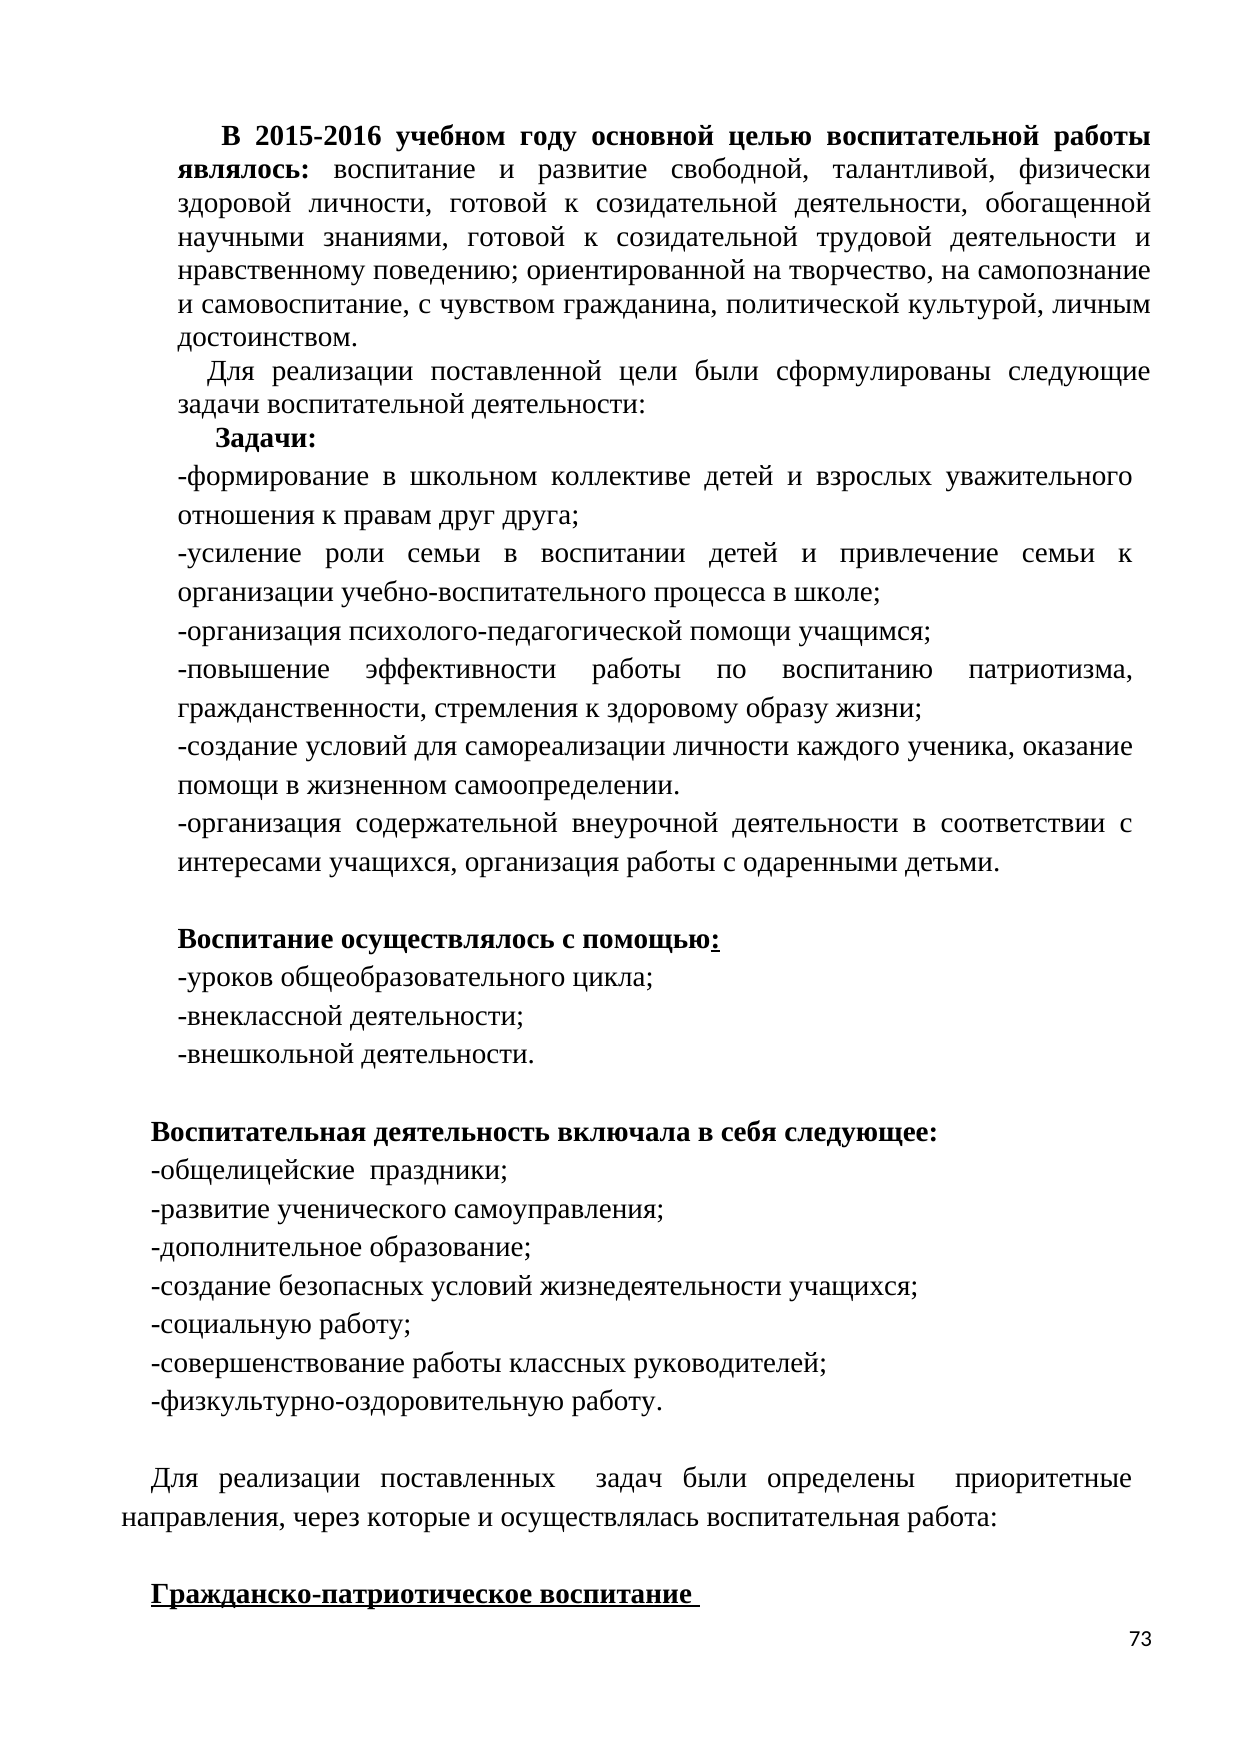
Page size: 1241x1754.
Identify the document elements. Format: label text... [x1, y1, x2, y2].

text -организация психолого-педагогической помощи учащимся; [177, 613, 1133, 646]
text -внеклассной деятельности; [177, 998, 1133, 1032]
text Для реализации поставленных задач были определены приоритетные направления, через которые и осуществлялась воспитательная работа: [121, 1461, 1133, 1533]
text -социальную работу; [121, 1306, 1133, 1340]
text -дополнительное образование; [121, 1229, 1133, 1263]
text -создание условий для самореализации личности каждого ученика, оказание помощи в жизненном самоопределении. [177, 728, 1133, 800]
text -создание безопасных условий жизнедеятельности учащихся; [121, 1268, 1133, 1301]
text -общелицейские праздники; [121, 1152, 1133, 1186]
text -развитие ученического самоуправления; [121, 1191, 1133, 1224]
text -внешкольной деятельности. [177, 1037, 1133, 1070]
text Гражданско-патриотическое воспитание [121, 1576, 1133, 1610]
text -совершенствование работы классных руководителей; [121, 1345, 1133, 1378]
text -физкультурно-оздоровительную работу. [121, 1383, 1133, 1417]
text -организация содержательной внеурочной деятельности в соответствии с интересами учащихся, организация работы с одаренными детьми. [177, 805, 1133, 877]
text В 2015-2016 учебном году основной целью воспитательной работы являлось: воспитание и развитие свободной, талантливой, физически здоровой личности, готовой к созидательной деятельности, обогащенной научными знаниями, готовой к созидательной трудовой деятельности и нравственному поведению; ориентированной на творчество, на самопознание и самовоспитание, с чувством гражданина, политической культурой, личным достоинством. [177, 118, 1152, 353]
text -формирование в школьном коллективе детей и взрослых уважительного отношения к правам друг друга; [177, 458, 1133, 531]
text -уроков общеобразовательного цикла; [177, 959, 1133, 993]
text Для реализации поставленной цели были сформулированы следующие задачи воспитательной деятельности: [177, 353, 1152, 420]
text Воспитательная деятельность включала в себя следующее: [121, 1114, 1133, 1147]
text -повышение эффективности работы по воспитанию патриотизма, гражданственности, стремления к здоровому образу жизни; [177, 651, 1133, 723]
text -усиление роли семьи в воспитании детей и привлечение семьи к организации учебно-воспитательного процесса в школе; [177, 536, 1133, 608]
text Воспитание осуществлялось с помощью: [177, 921, 1133, 954]
text Задачи: [140, 420, 1133, 453]
